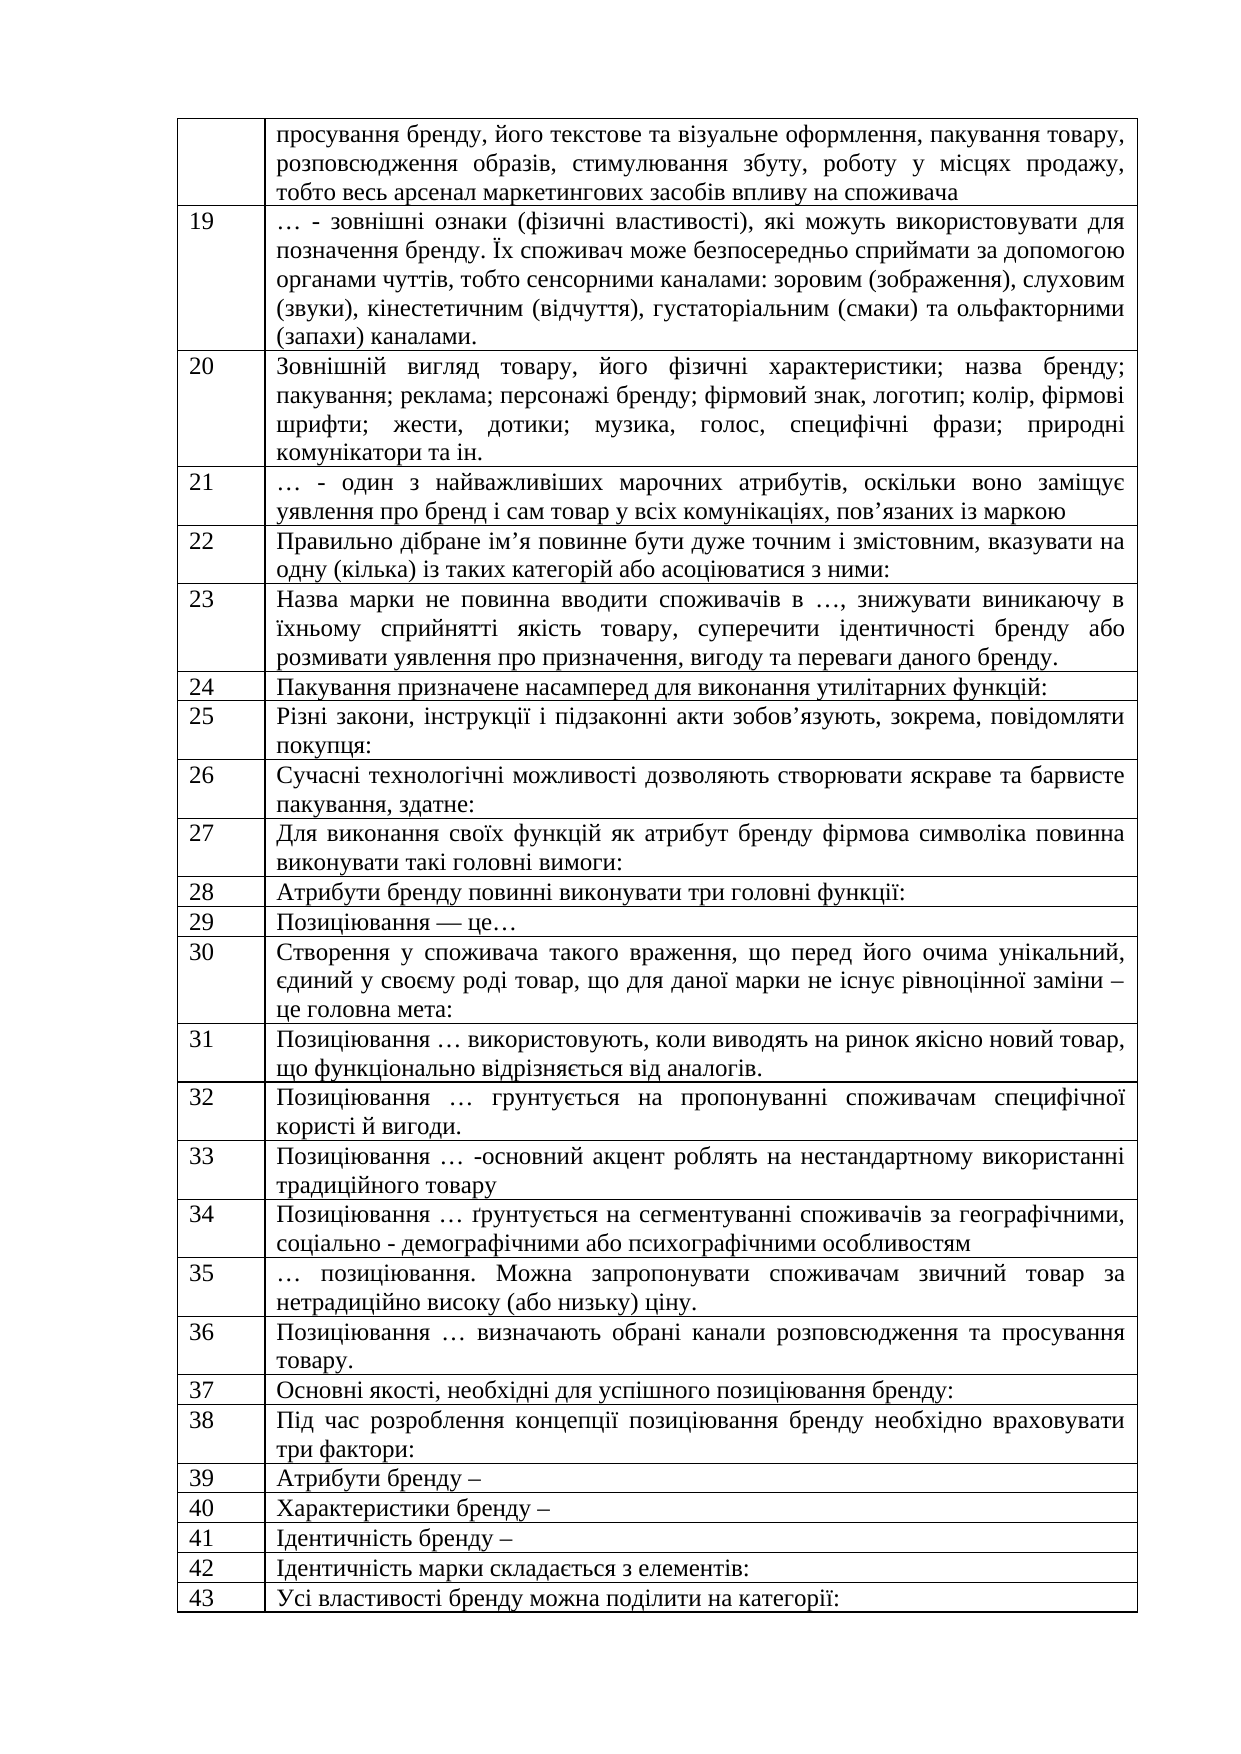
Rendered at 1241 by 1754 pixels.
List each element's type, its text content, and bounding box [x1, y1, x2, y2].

table_cell 40 [178, 1493, 264, 1522]
table_cell 22 [178, 526, 264, 583]
table_cell Усі властивості бренду можна поділити на категорії: [266, 1583, 1137, 1611]
table_cell 32 [178, 1083, 264, 1140]
table_cell 18 [178, 119, 264, 205]
table_cell … - один з найважливіших марочних атрибутів, оскільки воно заміщує уявлення про бренд і сам товар у всіх комунікаціях, пов’язаних із маркою [266, 467, 1137, 525]
table_cell 19 [178, 206, 264, 350]
table_cell 35 [178, 1258, 264, 1316]
table_cell 21 [178, 467, 264, 525]
table_cell Ідентичність бренду – [266, 1523, 1137, 1552]
table_cell Створення у споживача такого враження, що перед його очима унікальний, єдиний у своєму роді товар, що для даної марки не існує рівноцінної заміни – це головна мета: [266, 937, 1137, 1023]
table_cell Ідентичність марки складається з елементів: [266, 1553, 1137, 1582]
table_cell … - зовнішні ознаки (фізичні властивості), які можуть використовувати для позначення бренду. Їх споживач може безпосередньо сприймати за допомогою органами чуттів, тобто сенсорними каналами: зоровим (зображення), слуховим (звуки), кінестетичним (відчуття), густаторіальним (смаки) та ольфакторними (запахи) каналами. [266, 206, 1137, 350]
table_cell Різні закони, інструкції і підзаконні акти зобов’язують, зокрема, повідомляти покупця: [266, 701, 1137, 759]
table_cell 27 [178, 819, 264, 876]
table_cell Пакування призначене насамперед для виконання утилітарних функцій: [266, 672, 1137, 700]
table_cell 30 [178, 937, 264, 1023]
table_cell 39 [178, 1464, 264, 1492]
table_cell 36 [178, 1317, 264, 1374]
table_cell 20 [178, 351, 264, 466]
table_cell 33 [178, 1141, 264, 1198]
table_cell Правильно дібране ім’я повинне бути дуже точним і змістовним, вказувати на одну (кілька) із таких категорій або асоціюватися з ними: [266, 526, 1137, 583]
table_cell Позиціювання … визначають обрані канали розповсюдження та просування товару. [266, 1317, 1137, 1374]
table_cell 43 [178, 1583, 264, 1611]
table_cell Атрибути бренду повинні виконувати три головні функції: [266, 877, 1137, 906]
table_cell 23 [178, 584, 264, 671]
table_cell 42 [178, 1553, 264, 1582]
table_cell Позиціювання … -основний акцент роблять на нестандартному використанні традиційного товару [266, 1141, 1137, 1198]
table_cell 38 [178, 1405, 264, 1462]
table_cell 28 [178, 877, 264, 906]
table_cell Позиціювання … використовують, коли виводять на ринок якісно новий товар, що функціонально відрізняється від аналогів. [266, 1024, 1137, 1081]
table_cell 24 [178, 672, 264, 700]
table_cell Позиціювання — це… [266, 907, 1137, 936]
table_cell Сучасні технологічні можливості дозволяють створювати яскраве та барвисте пакування, здатне: [266, 760, 1137, 817]
table_cell 34 [178, 1200, 264, 1257]
table_cell 41 [178, 1523, 264, 1552]
table_cell Під час розроблення концепції позиціювання бренду необхідно враховувати три фактори: [266, 1405, 1137, 1462]
table_cell Позиціювання … ґрунтується на сегментуванні споживачів за географічними, соціально - демографічними або психографічними особливостям [266, 1200, 1137, 1257]
table_cell 25 [178, 701, 264, 759]
table_cell Атрибути бренду – [266, 1464, 1137, 1492]
table_cell Основні якості, необхідні для успішного позиціювання бренду: [266, 1375, 1137, 1404]
table_cell Зовнішній вигляд товару, його фізичні характеристики; назва бренду; пакування; реклама; персонажі бренду; фірмовий знак, логотип; колір, фірмові шрифти; жести, дотики; музика, голос, специфічні фрази; природні комунікатори та ін. [266, 351, 1137, 466]
table_cell 26 [178, 760, 264, 817]
table_cell Позиціювання … грунтується на пропонуванні споживачам специфічної користі й вигоди. [266, 1083, 1137, 1140]
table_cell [266, 119, 1137, 205]
table_cell Для виконання своїх функцій як атрибут бренду фірмова символіка повинна виконувати такі головні вимоги: [266, 819, 1137, 876]
table_cell 37 [178, 1375, 264, 1404]
table_cell … позиціювання. Можна запропонувати споживачам звичний товар за нетрадиційно високу (або низьку) ціну. [266, 1258, 1137, 1316]
table_cell 31 [178, 1024, 264, 1081]
table_cell Характеристики бренду – [266, 1493, 1137, 1522]
table_cell Назва марки не повинна вводити споживачів в …, знижувати виникаючу в їхньому сприйнятті якість товару, суперечити ідентичності бренду або розмивати уявлення про призначення, вигоду та переваги даного бренду. [266, 584, 1137, 671]
table_cell 29 [178, 907, 264, 936]
